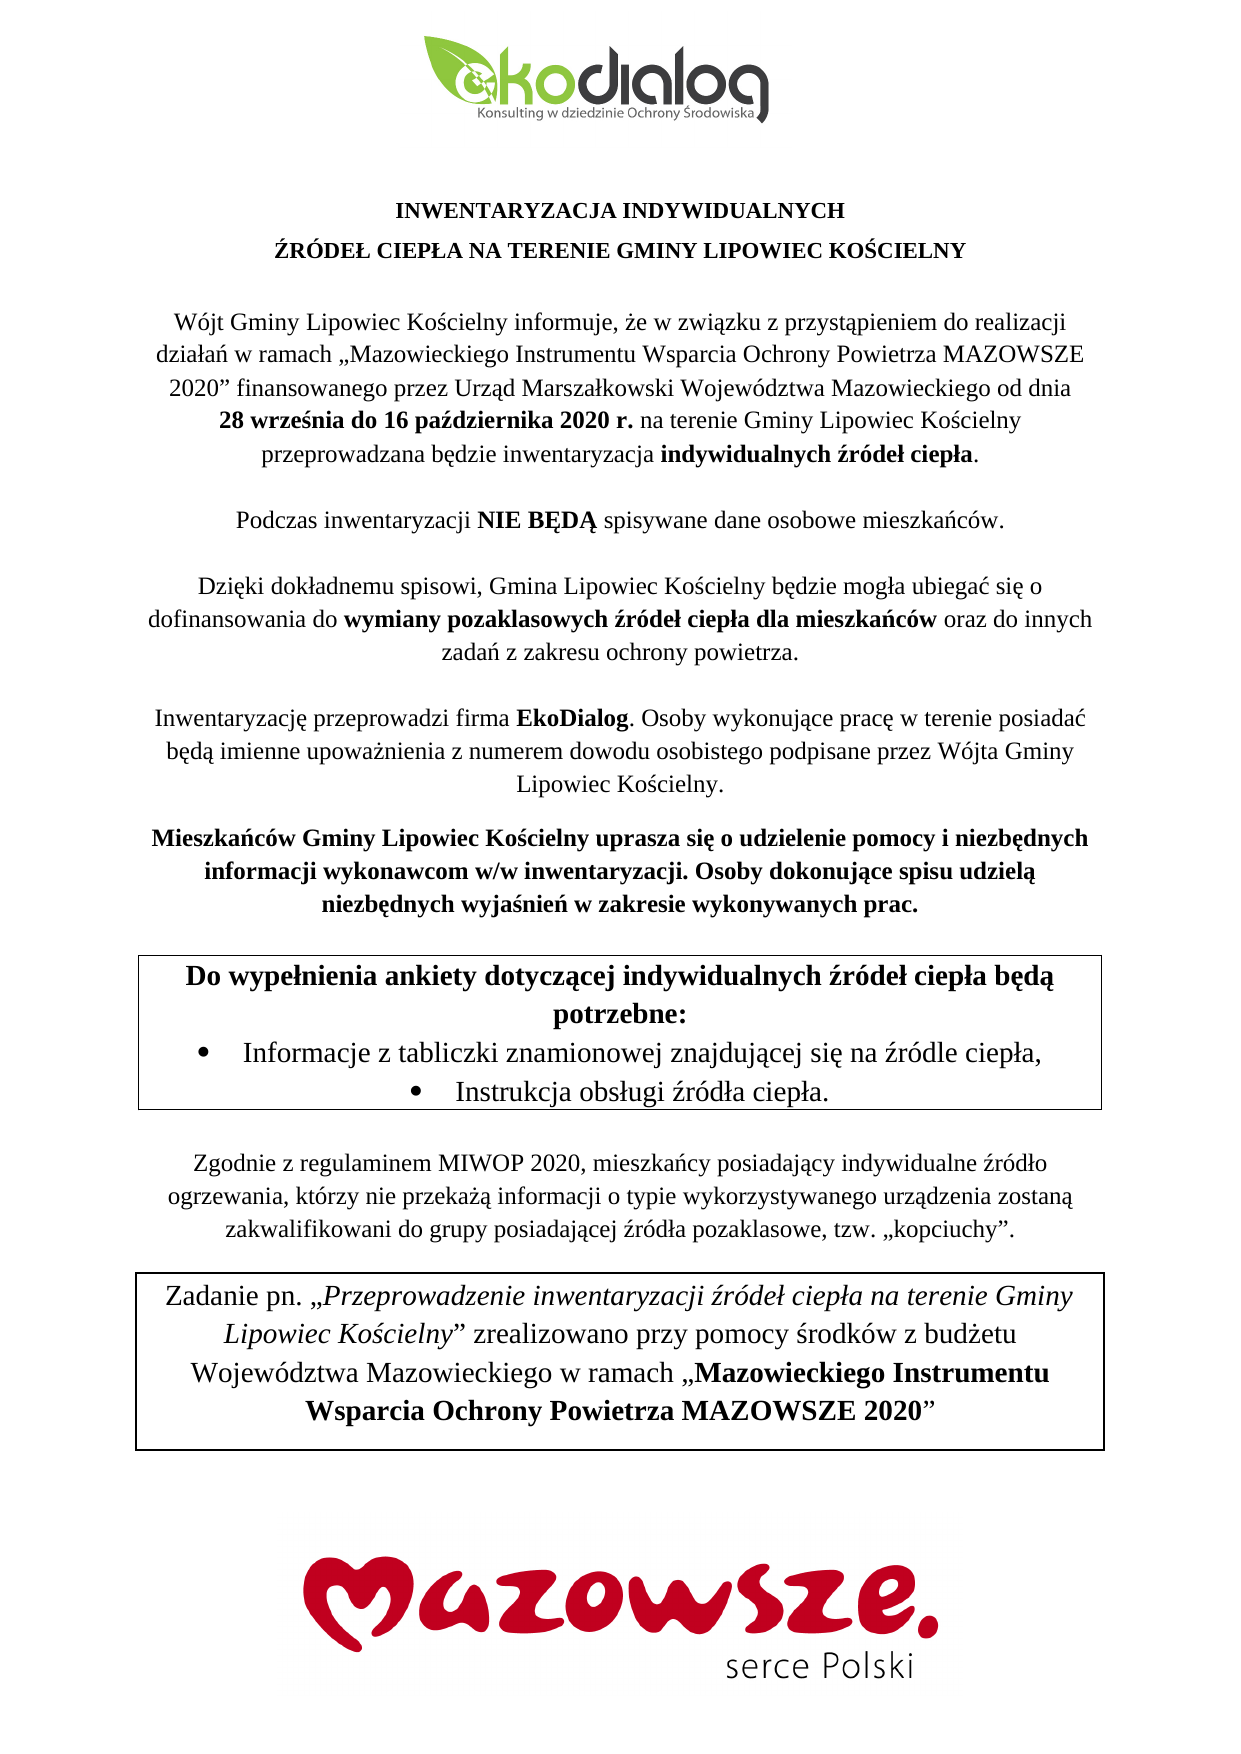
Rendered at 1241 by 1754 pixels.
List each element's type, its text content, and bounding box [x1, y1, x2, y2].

text 28 września do 16 października 2020 r. na terenie Gminy Lipowiec Kościelny przeprowadzana będzie inwentaryzacja indywidualnych źródeł ciepła. [148, 406, 1092, 467]
text Dzięki dokładnemu spisowi, Gmina Lipowiec Kościelny będzie mogła ubiegać się o dofinansowania do wymiany pozaklasowych źródeł ciepła dla mieszkańców oraz do innych zadań z zakresu ochrony powietrza. [148, 571, 1092, 666]
text INWENTARYZACJA INDYWIDUALNYCH [148, 197, 1092, 224]
text Mieszkańców Gminy Lipowiec Kościelny uprasza się o udzielenie pomocy i niezbędnych informacji wykonawcom w/w inwentaryzacji. Osoby dokonujące spisu udzielą niezbędnych wyjaśnień w zakresie wykonywanych prac. [148, 823, 1092, 917]
picture [400, 11, 793, 148]
text Podczas inwentaryzacji NIE BĘDĄ spisywane dane osobowe mieszkańców. [148, 505, 1092, 533]
text ŹRÓDEŁ CIEPŁA NA TERENIE GMINY LIPOWIEC KOŚCIELNY [148, 237, 1092, 263]
text Zadanie pn. „Przeprowadzenie inwentaryzacji źródeł ciepła na terenie Gminy Lipowiec Kościelny” zrealizowano przy pomocy środków z budżetu Województwa Mazowieckiego w ramach „Mazowieckiego Instrumentu Wsparcia Ochrony Powietrza MAZOWSZE 2020” [148, 1278, 1092, 1427]
list Informacje z tabliczki znamionowej znajdującej się na źródle ciepła, [139, 1032, 1101, 1069]
list Instrukcja obsługi źródła ciepła. [139, 1071, 1101, 1109]
text Wójt Gminy Lipowiec Kościelny informuje, że w związku z przystąpieniem do realizacji działań w ramach „Mazowieckiego Instrumentu Wsparcia Ochrony Powietrza MAZOWSZE 2020” finansowanego przez Urząd Marszałkowski Województwa Mazowieckiego od dnia [148, 307, 1092, 401]
text Zgodnie z regulaminem MIWOP 2020, mieszkańcy posiadający indywidualne źródło ogrzewania, którzy nie przekażą informacji o typie wykorzystywanego urządzenia zostaną zakwalifikowani do grupy posiadającej źródła pozaklasowe, tzw. „kopciuchy”. [148, 1148, 1092, 1243]
text Do wypełnienia ankiety dotyczącej indywidualnych źródeł ciepła będą potrzebne: [139, 956, 1101, 1030]
picture [277, 1512, 963, 1696]
text Inwentaryzację przeprowadzi firma EkoDialog. Osoby wykonujące pracę w terenie posiadać będą imienne upoważnienia z numerem dowodu osobistego podpisane przez Wójta Gminy Lipowiec Kościelny. [148, 703, 1092, 798]
